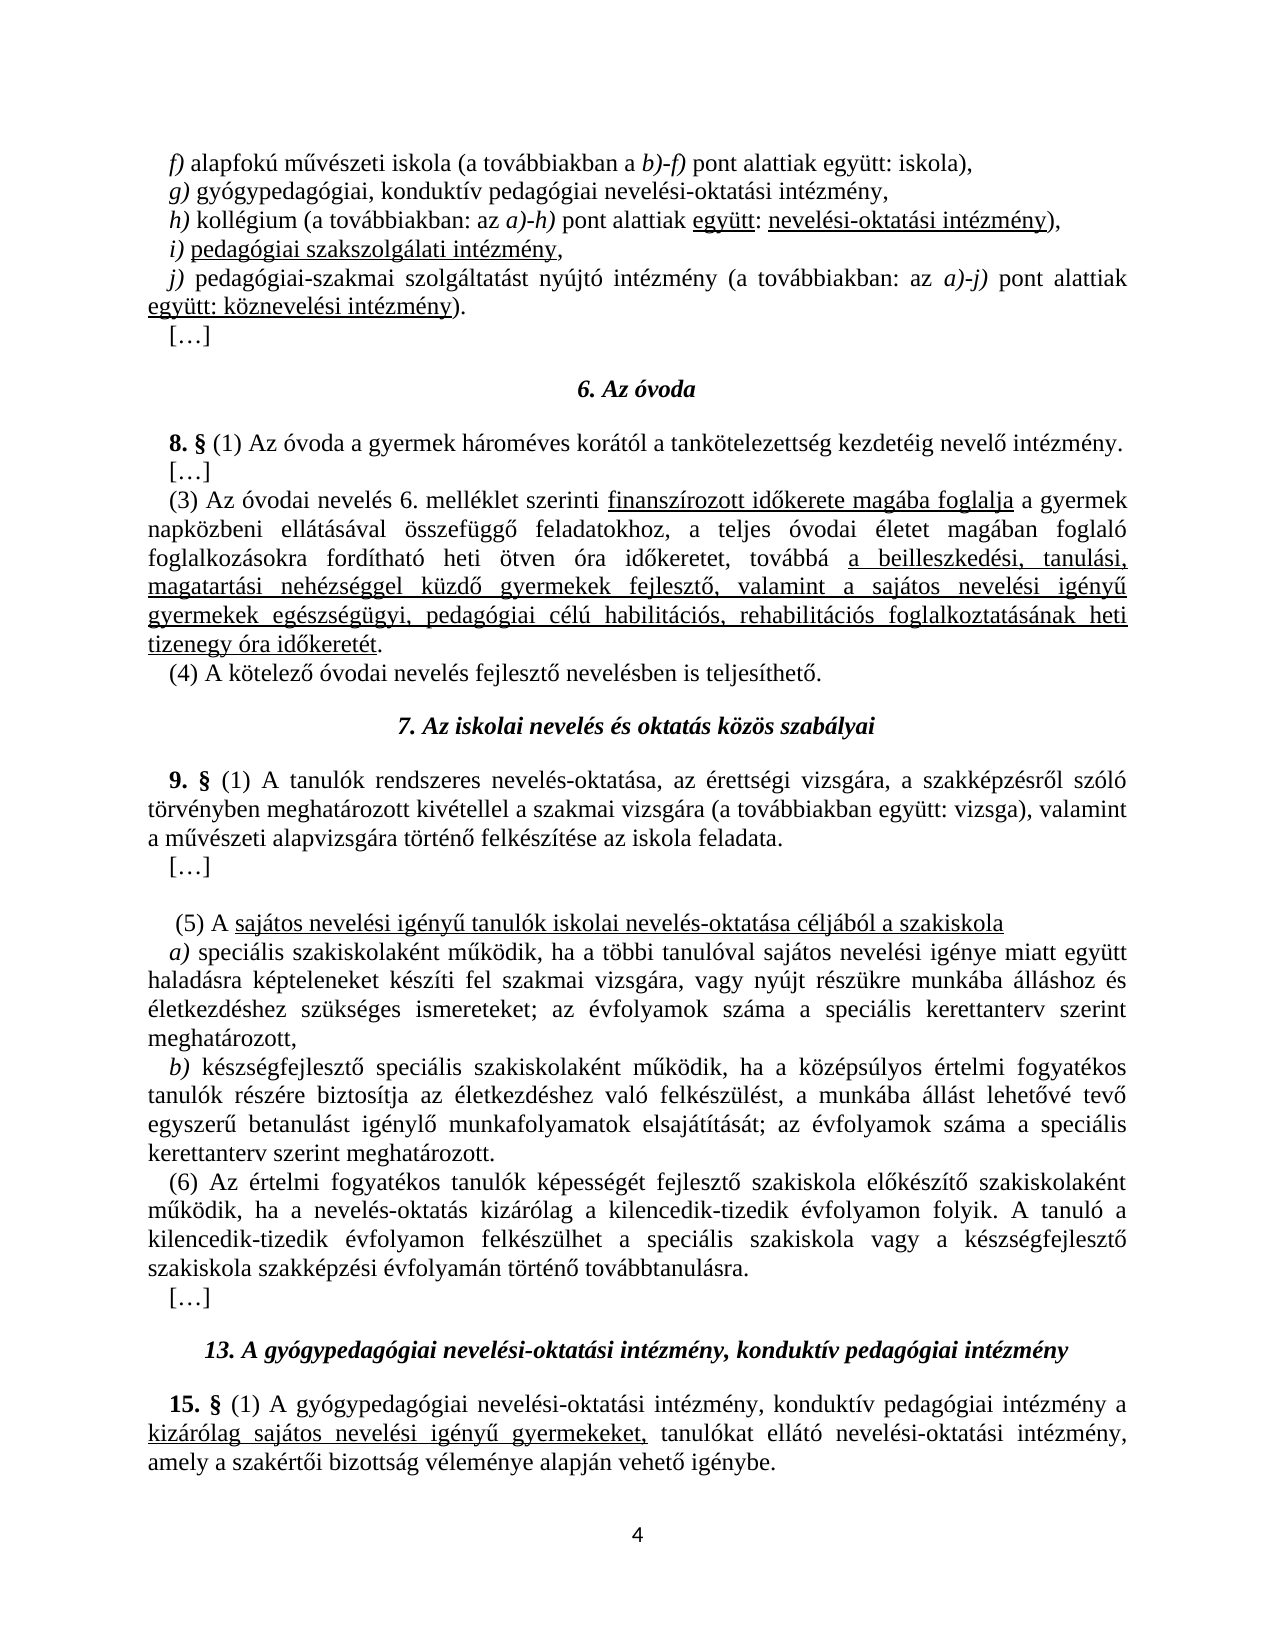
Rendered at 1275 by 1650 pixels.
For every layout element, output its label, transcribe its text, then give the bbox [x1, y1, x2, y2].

text j) pedagógiai-szakmai szolgáltatást nyújtó intézmény (a továbbiakban: az a)-j) pont alattiak együtt: köznevelési intézmény). [148, 263, 1127, 320]
text 13. A gyógypedagógiai nevelési-oktatási intézmény, konduktív pedagógiai intézmény [148, 1336, 1127, 1364]
text i) pedagógiai szakszolgálati intézmény, [148, 234, 1127, 263]
text h) kollégium (a továbbiakban: az a)-h) pont alattiak együtt: nevelési-oktatási intézmény), [148, 205, 1127, 234]
text 7. Az iskolai nevelés és oktatás közös szabályai [148, 711, 1127, 740]
text b) készségfejlesztő speciális szakiskolaként működik, ha a középsúlyos értelmi fogyatékos tanulók részére biztosítja az életkezdéshez való felkészülést, a munkába állást lehetővé tevő egyszerű betanulást igénylő munkafolyamatok elsajátítását; az évfolyamok száma a speciális kerettanterv szerint meghatározott. [148, 1052, 1127, 1167]
text (6) Az értelmi fogyatékos tanulók képességét fejlesztő szakiskola előkészítő szakiskolaként működik, ha a nevelés-oktatás kizárólag a kilencedik-tizedik évfolyamon folyik. A tanuló a kilencedik-tizedik évfolyamon felkészülhet a speciális szakiskola vagy a készségfejlesztő szakiskola szakképzési évfolyamán történő továbbtanulásra. [148, 1167, 1127, 1282]
text (4) A kötelező óvodai nevelés fejlesztő nevelésben is teljesíthető. [148, 658, 1127, 686]
text […] [148, 1282, 1127, 1311]
text […] [148, 320, 1127, 349]
text (5) A sajátos nevelési igényű tanulók iskolai nevelés-oktatása céljából a szakiskola [148, 908, 1127, 937]
text 15. § (1) A gyógypedagógiai nevelési-oktatási intézmény, konduktív pedagógiai intézmény a kizárólag sajátos nevelési igényű gyermekeket, tanulókat ellátó nevelési-oktatási intézmény, amely a szakértői bizottság véleménye alapján vehető igénybe. [148, 1389, 1127, 1476]
text […] [148, 456, 1127, 485]
text 6. Az óvoda [148, 374, 1127, 403]
text f) alapfokú művészeti iskola (a továbbiakban a b)-f) pont alattiak együtt: iskola), [148, 148, 1127, 176]
text a) speciális szakiskolaként működik, ha a többi tanulóval sajátos nevelési igénye miatt együtt haladásra képteleneket készíti fel szakmai vizsgára, vagy nyújt részükre munkába álláshoz és életkezdéshez szükséges ismereteket; az évfolyamok száma a speciális kerettanterv szerint meghatározott, [148, 937, 1127, 1052]
text (3) Az óvodai nevelés 6. melléklet szerinti finanszírozott időkerete magába foglalja a gyermek napközbeni ellátásával összefüggő feladatokhoz, a teljes óvodai életet magában foglaló foglalkozásokra fordítható heti ötven óra időkeretet, továbbá a beilleszkedési, tanulási, magatartási nehézséggel küzdő gyermekek fejlesztő, valamint a sajátos nevelési igényű gyermekek egészségügyi, pedagógiai célú habilitációs, rehabilitációs foglalkoztatásának heti tizenegy óra időkeretét. [148, 627, 1127, 658]
text […] [148, 851, 1127, 880]
text 8. § (1) Az óvoda a gyermek hároméves korától a tankötelezettség kezdetéig nevelő intézmény. [148, 428, 1127, 456]
text (3) Az óvodai nevelés 6. melléklet szerinti finanszírozott időkerete magába foglalja a gyermek napközbeni ellátásával összefüggő feladatokhoz, a teljes óvodai életet magában foglaló foglalkozásokra fordítható heti ötven óra időkeretet, továbbá a beilleszkedési, tanulási, magatartási nehézséggel küzdő gyermekek fejlesztő, valamint a sajátos nevelési igényű gyermekek egészségügyi, pedagógiai célú habilitációs, rehabilitációs foglalkoztatásának heti tizenegy óra időkeretét. [148, 485, 1127, 596]
text 9. § (1) A tanulók rendszeres nevelés-oktatása, az érettségi vizsgára, a szakképzésről szóló törvényben meghatározott kivétellel a szakmai vizsgára (a továbbiakban együtt: vizsga), valamint a művészeti alapvizsgára történő felkészítése az iskola feladata. [148, 765, 1127, 851]
text g) gyógypedagógiai, konduktív pedagógiai nevelési-oktatási intézmény, [148, 176, 1127, 205]
